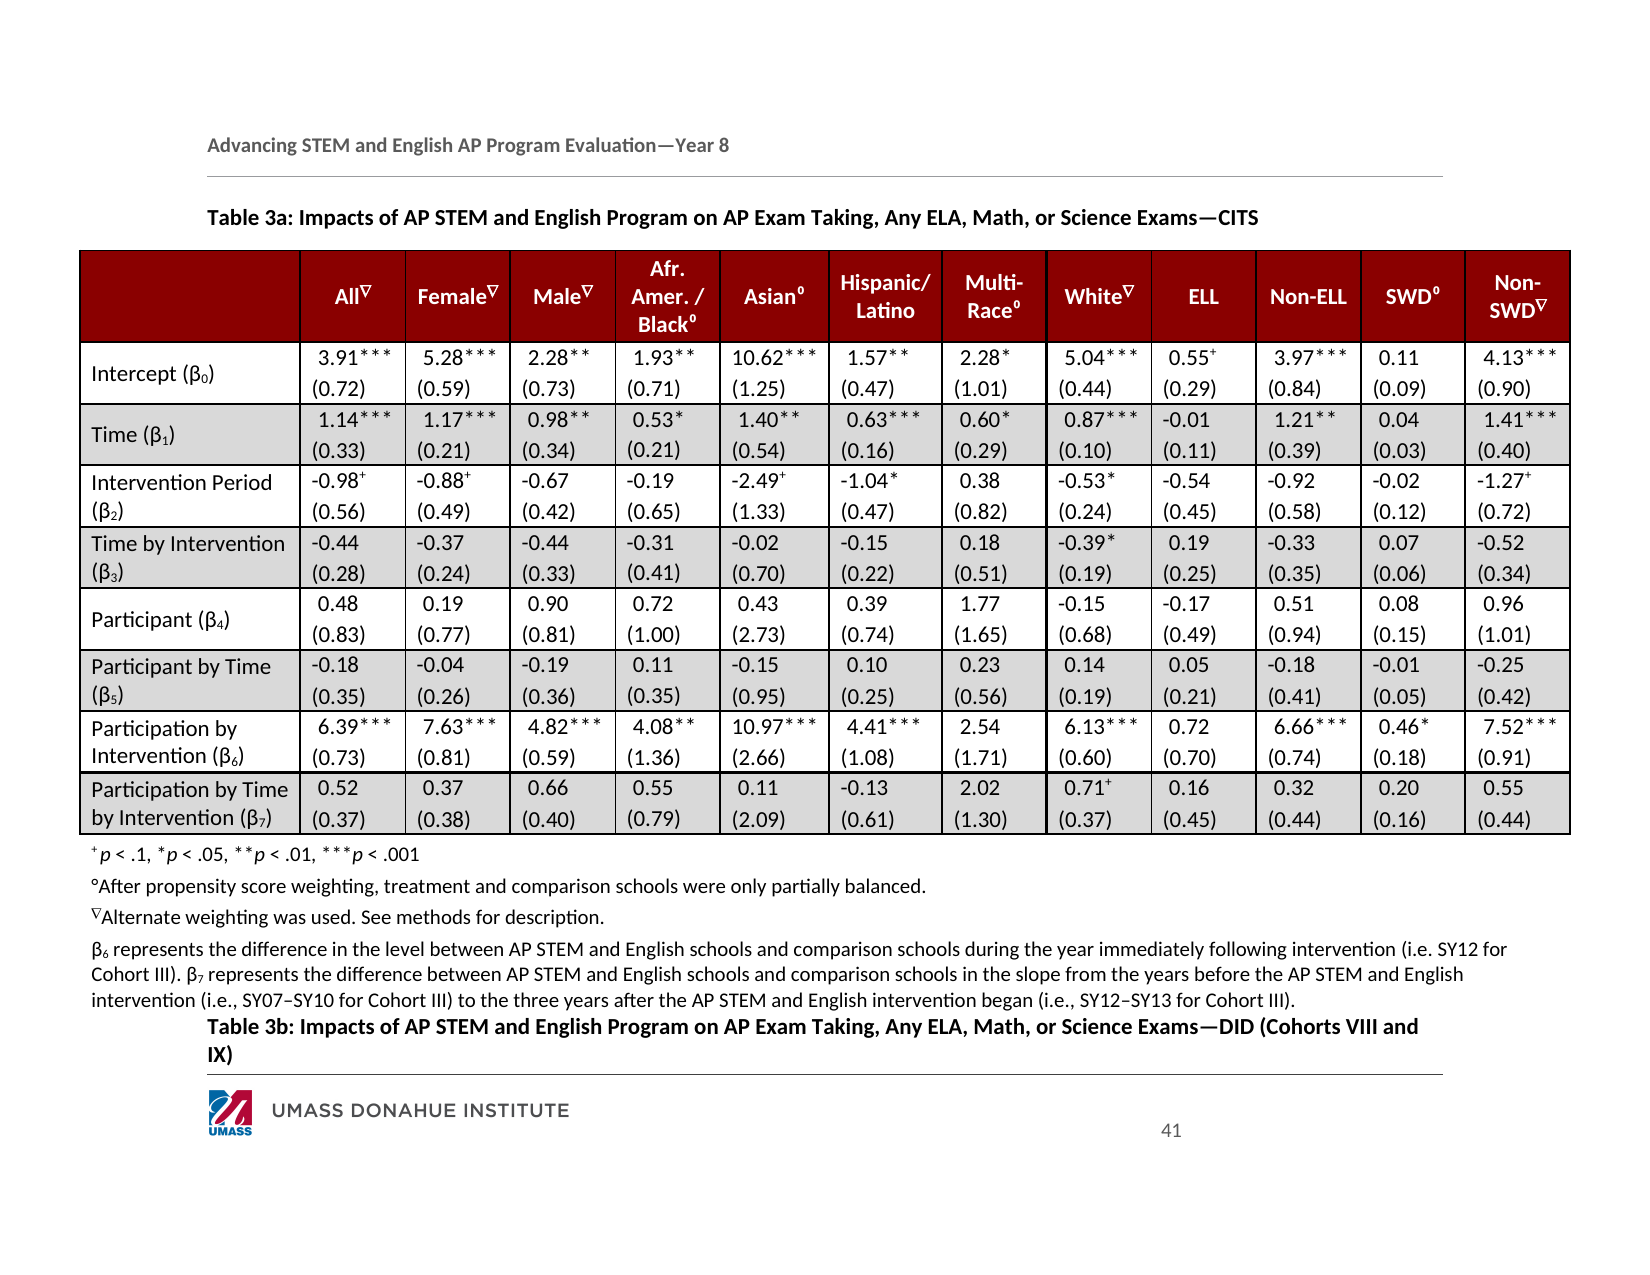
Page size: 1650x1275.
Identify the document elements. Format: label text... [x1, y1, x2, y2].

table_cell 10.62*** [721, 343, 828, 371]
table_cell -1.04* [830, 466, 941, 494]
table_cell 2.02 [943, 774, 1045, 802]
table_cell Participation by Intervention (β6) [81, 712, 299, 771]
table_cell 0.48 [301, 589, 405, 617]
table_cell 0.66 [511, 774, 615, 802]
table_cell 0.11 [721, 774, 828, 802]
table_cell (0.36) [511, 679, 615, 710]
table_cell 5.28*** [406, 343, 509, 371]
table_cell (0.21) [616, 433, 719, 464]
table_cell 1.14*** [301, 405, 405, 433]
table_cell 0.39 [830, 589, 941, 617]
table_cell 0.63*** [830, 405, 941, 433]
table_cell Participant (β4) [81, 589, 299, 648]
table_cell (0.40) [1466, 433, 1569, 464]
table_cell 7.63*** [406, 712, 509, 740]
table_cell 2.54 [943, 712, 1045, 740]
table_cell (0.24) [406, 556, 509, 587]
table_cell 4.13*** [1466, 343, 1569, 371]
table_cell (0.25) [830, 679, 941, 710]
table_header [81, 251, 299, 341]
table_cell 6.39*** [301, 712, 405, 740]
table_cell (0.44) [1048, 371, 1151, 403]
picture [207, 1087, 570, 1138]
table_cell 5.04*** [1048, 343, 1151, 371]
text Table 3b: Impacts of AP STEM and English Program on AP Exam Taking, Any ELA, Math, or Science Exams—DID (Cohorts VIII and IX) [207, 1012, 1443, 1069]
table_cell (0.47) [830, 371, 941, 403]
table_cell (0.06) [1362, 556, 1464, 587]
table_cell (0.19) [1048, 556, 1151, 587]
table_cell 4.41*** [830, 712, 941, 740]
table_cell (1.00) [616, 617, 719, 648]
table_cell -0.39* [1048, 528, 1151, 556]
table_cell (0.42) [511, 494, 615, 526]
table_cell (0.35) [616, 679, 719, 710]
table_cell 10.97*** [721, 712, 828, 740]
table_cell -1.27+ [1466, 466, 1569, 494]
table_cell -0.67 [511, 466, 615, 494]
table_cell -0.15 [830, 528, 941, 556]
table_cell (0.72) [1466, 494, 1569, 526]
table_cell (0.47) [830, 494, 941, 526]
table_header Non-ELL [1257, 251, 1360, 341]
table_cell (0.41) [616, 556, 719, 587]
table_cell -0.53* [1048, 466, 1151, 494]
table_cell 0.14 [1048, 651, 1151, 679]
table_cell (1.01) [943, 371, 1045, 403]
table_cell -0.19 [511, 651, 615, 679]
table_cell 0.60* [943, 405, 1045, 433]
table_cell (0.79) [616, 802, 719, 833]
table_header All [301, 251, 405, 341]
table_cell -0.44 [301, 528, 405, 556]
table_cell 0.46* [1362, 712, 1464, 740]
table_cell 0.37 [406, 774, 509, 802]
table_cell 1.57** [830, 343, 941, 371]
table_cell (0.45) [1152, 802, 1255, 833]
table_cell (0.37) [1048, 802, 1151, 833]
table_cell (0.33) [301, 433, 405, 464]
table_cell -0.01 [1152, 405, 1255, 433]
table_cell -0.13 [830, 774, 941, 802]
table_cell 2.28* [943, 343, 1045, 371]
table_cell (0.54) [721, 433, 828, 464]
table_cell Time by Intervention (β3) [81, 528, 299, 587]
table_cell (2.73) [721, 617, 828, 648]
table_cell 0.53* [616, 405, 719, 433]
table_header Asian⁰ [721, 251, 828, 341]
table_cell -0.15 [1048, 589, 1151, 617]
table_cell (0.59) [511, 740, 615, 771]
table_cell (0.16) [830, 433, 941, 464]
table_cell (0.03) [1362, 433, 1464, 464]
table_cell (1.65) [943, 617, 1045, 648]
table_cell -0.92 [1257, 466, 1360, 494]
table_cell 0.11 [616, 651, 719, 679]
table_cell (0.49) [406, 494, 509, 526]
table_cell (2.09) [721, 802, 828, 833]
table_cell 0.19 [1152, 528, 1255, 556]
table_cell 0.71+ [1048, 774, 1151, 802]
table_cell 0.07 [1362, 528, 1464, 556]
table_cell -2.49+ [721, 466, 828, 494]
table_cell (0.94) [1257, 617, 1360, 648]
table_cell (0.41) [1257, 679, 1360, 710]
table_cell (0.24) [1048, 494, 1151, 526]
table_cell (0.05) [1362, 679, 1464, 710]
table_cell (0.34) [1466, 556, 1569, 587]
table_header Female [406, 251, 509, 341]
table_cell -0.44 [511, 528, 615, 556]
table_cell (0.38) [406, 802, 509, 833]
table_cell (0.37) [301, 802, 405, 833]
table_cell 2.28** [511, 343, 615, 371]
table_cell (0.90) [1466, 371, 1569, 403]
table_cell (0.16) [1362, 802, 1464, 833]
table_header White [1048, 251, 1151, 341]
table_cell (0.82) [943, 494, 1045, 526]
table_cell (0.09) [1362, 371, 1464, 403]
table_cell -0.33 [1257, 528, 1360, 556]
table_cell 0.51 [1257, 589, 1360, 617]
table_cell 6.66*** [1257, 712, 1360, 740]
table_cell 0.87*** [1048, 405, 1151, 433]
table_cell -0.98+ [301, 466, 405, 494]
table_cell 0.55 [616, 774, 719, 802]
table_cell (0.73) [511, 371, 615, 403]
table_cell (0.74) [1257, 740, 1360, 771]
table_header Afr. Amer. / Black⁰ [616, 251, 719, 341]
table_cell (0.70) [1152, 740, 1255, 771]
table_header Non-SWD [1466, 251, 1569, 341]
table_cell 6.13*** [1048, 712, 1151, 740]
table_cell (0.83) [301, 617, 405, 648]
table_cell 0.96 [1466, 589, 1569, 617]
table_cell 0.20 [1362, 774, 1464, 802]
table_cell 0.72 [1152, 712, 1255, 740]
table_cell (0.21) [1152, 679, 1255, 710]
table_header SWD⁰ [1362, 251, 1464, 341]
table_cell (0.56) [301, 494, 405, 526]
table_cell 1.41*** [1466, 405, 1569, 433]
table_cell (0.29) [943, 433, 1045, 464]
table_cell (0.28) [301, 556, 405, 587]
table_cell Intervention Period (β2) [81, 466, 299, 526]
table_cell (0.95) [721, 679, 828, 710]
table_cell 0.05 [1152, 651, 1255, 679]
table_cell 3.97*** [1257, 343, 1360, 371]
table_cell (0.71) [616, 371, 719, 403]
table_cell 0.16 [1152, 774, 1255, 802]
table_cell (0.49) [1152, 617, 1255, 648]
table_cell (0.29) [1152, 371, 1255, 403]
table_cell (0.77) [406, 617, 509, 648]
table_cell (0.39) [1257, 433, 1360, 464]
table_cell (1.71) [943, 740, 1045, 771]
table_cell -0.04 [406, 651, 509, 679]
table_cell (0.56) [943, 679, 1045, 710]
table_cell 0.08 [1362, 589, 1464, 617]
table_cell -0.37 [406, 528, 509, 556]
table_cell -0.02 [721, 528, 828, 556]
table_cell (0.42) [1466, 679, 1569, 710]
table_cell (0.18) [1362, 740, 1464, 771]
table_cell 0.55 [1466, 774, 1569, 802]
table_cell (0.26) [406, 679, 509, 710]
table_cell (0.91) [1466, 740, 1569, 771]
table_cell 0.23 [943, 651, 1045, 679]
table_cell (0.35) [1257, 556, 1360, 587]
table_cell (0.74) [830, 617, 941, 648]
table_cell (0.59) [406, 371, 509, 403]
table_cell 0.18 [943, 528, 1045, 556]
table_cell (0.51) [943, 556, 1045, 587]
table_cell -0.19 [616, 466, 719, 494]
table_cell 4.82*** [511, 712, 615, 740]
table_cell 0.55+ [1152, 343, 1255, 371]
table_header ELL [1152, 251, 1255, 341]
table_cell 0.11 [1362, 343, 1464, 371]
table_cell (1.30) [943, 802, 1045, 833]
table_cell (0.70) [721, 556, 828, 587]
table_cell -0.88+ [406, 466, 509, 494]
table_cell 3.91*** [301, 343, 405, 371]
table_cell (0.73) [301, 740, 405, 771]
table_cell Time (β1) [81, 405, 299, 464]
table_cell (0.25) [1152, 556, 1255, 587]
table_cell (0.45) [1152, 494, 1255, 526]
table_cell (0.10) [1048, 433, 1151, 464]
table_cell (0.33) [511, 556, 615, 587]
table_cell (0.12) [1362, 494, 1464, 526]
table_cell (0.21) [406, 433, 509, 464]
table_cell Participant by Time (β5) [81, 651, 299, 710]
table_cell 0.43 [721, 589, 828, 617]
table_cell 0.19 [406, 589, 509, 617]
table_cell (1.08) [830, 740, 941, 771]
table_cell -0.15 [721, 651, 828, 679]
table_cell (0.11) [1152, 433, 1255, 464]
table_cell 1.40** [721, 405, 828, 433]
table_cell (0.61) [830, 802, 941, 833]
table_cell -0.18 [301, 651, 405, 679]
table_cell (0.84) [1257, 371, 1360, 403]
table_cell 0.98** [511, 405, 615, 433]
table_cell (1.36) [616, 740, 719, 771]
table_cell -0.01 [1362, 651, 1464, 679]
table_cell (0.60) [1048, 740, 1151, 771]
table_cell (0.35) [301, 679, 405, 710]
table_cell (0.44) [1466, 802, 1569, 833]
table_cell (0.81) [511, 617, 615, 648]
table_cell 0.38 [943, 466, 1045, 494]
text Table 3a: Impacts of AP STEM and English Program on AP Exam Taking, Any ELA, Math, or Science Exams—CITS [207, 203, 1443, 231]
table_cell (0.19) [1048, 679, 1151, 710]
table_cell (0.34) [511, 433, 615, 464]
table_cell (0.58) [1257, 494, 1360, 526]
table_cell (0.81) [406, 740, 509, 771]
table_cell -0.17 [1152, 589, 1255, 617]
table_header Hispanic/ Latino [830, 251, 941, 341]
table_header Male [511, 251, 615, 341]
table_cell + p < .1, *p < .05, **p < .01, ***p < .001 °After propensity score weighting, treatment and comparison schools were only partially balanced. Alternate weighting was used. See methods for description. β6 represents the difference in the level between AP STEM and English schools and comparison schools during the year immediately following intervention (i.e. SY12 for Cohort III). β7 represents the difference between AP STEM and English schools and comparison schools in the slope from the years before the AP STEM and English intervention (i.e., SY07–SY10 for Cohort III) to the three years after the AP STEM and English intervention began (i.e., SY12–SY13 for Cohort III). [80, 835, 1570, 1012]
table_cell 1.21** [1257, 405, 1360, 433]
table_cell Participation by Time by Intervention (β7) [81, 774, 299, 833]
table_cell (0.68) [1048, 617, 1151, 648]
table_cell 0.72 [616, 589, 719, 617]
table_cell (0.22) [830, 556, 941, 587]
table_cell -0.02 [1362, 466, 1464, 494]
table_cell 0.32 [1257, 774, 1360, 802]
table_cell (0.44) [1257, 802, 1360, 833]
table_cell (1.33) [721, 494, 828, 526]
table_cell -0.31 [616, 528, 719, 556]
table_cell 1.93** [616, 343, 719, 371]
table_cell (0.40) [511, 802, 615, 833]
table_cell -0.18 [1257, 651, 1360, 679]
table_cell 1.17*** [406, 405, 509, 433]
table_cell (0.72) [301, 371, 405, 403]
table_cell 1.77 [943, 589, 1045, 617]
table_cell 0.10 [830, 651, 941, 679]
table_cell -0.52 [1466, 528, 1569, 556]
table_cell 7.52*** [1466, 712, 1569, 740]
table_cell -0.25 [1466, 651, 1569, 679]
table_cell -0.54 [1152, 466, 1255, 494]
table_cell (2.66) [721, 740, 828, 771]
table_cell 0.04 [1362, 405, 1464, 433]
table_cell (1.01) [1466, 617, 1569, 648]
table_cell 0.52 [301, 774, 405, 802]
table_cell Intercept (β0) [81, 343, 299, 403]
table_cell (0.15) [1362, 617, 1464, 648]
table_cell 0.90 [511, 589, 615, 617]
table_cell (0.65) [616, 494, 719, 526]
table_header Multi-Race⁰ [943, 251, 1045, 341]
table_cell 4.08** [616, 712, 719, 740]
table_cell (1.25) [721, 371, 828, 403]
